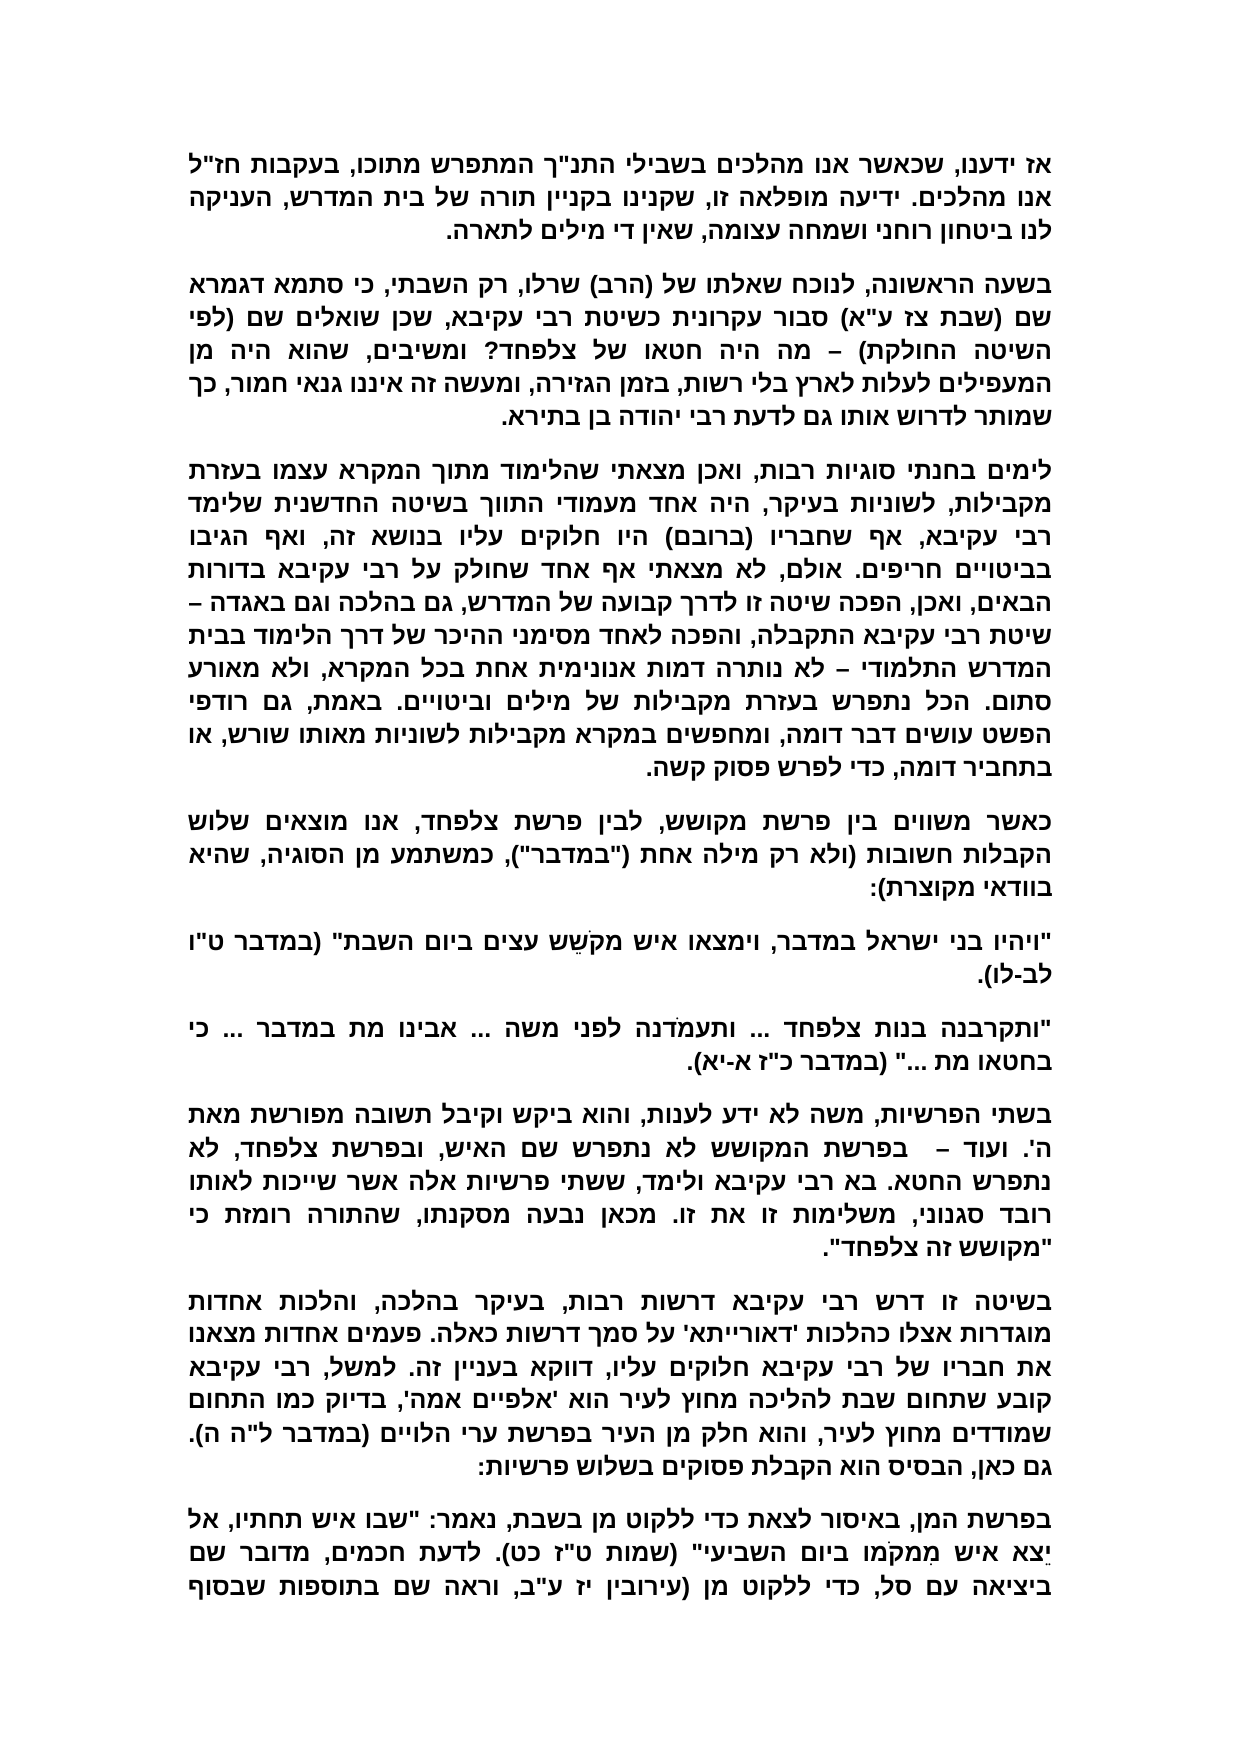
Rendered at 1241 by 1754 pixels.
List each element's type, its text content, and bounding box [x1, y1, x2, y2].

text בשיטה זו דרש רבי עקיבא דרשות רבות, בעיקר בהלכה, והלכות אחדות מוגדרות אצלו כהלכות 'דאורייתא' על סמך דרשות כאלה. פעמים אחדות מצאנו את חבריו של רבי עקיבא חלוקים עליו, דווקא בעניין זה. למשל, רבי עקיבא קובע שתחום שבת להליכה מחוץ לעיר הוא 'אלפיים אמה', בדיוק כמו התחום שמודדים מחוץ לעיר, והוא חלק מן העיר בפרשת ערי הלויים (במדבר ל"ה ה). גם כאן, הבסיס הוא הקבלת פסוקים בשלוש פרשיות: [187, 1286, 1053, 1480]
text "ויהיו בני ישראל במדבר, וימצאו איש מקֹשֵש עצים ביום השבת" (במדבר ט"ו לב-לו). [187, 927, 1053, 988]
text בשתי הפרשיות, משה לא ידע לענות, והוא ביקש וקיבל תשובה מפורשת מאת ה'. ועוד – בפרשת המקושש לא נתפרש שם האיש, ובפרשת צלפחד, לא נתפרש החטא. בא רבי עקיבא ולימד, ששתי פרשיות אלה אשר שייכות לאותו רובד סגנוני, משלימות זו את זו. מכאן נבעה מסקנתו, שהתורה רומזת כי "מקושש זה צלפחד". [187, 1101, 1053, 1261]
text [187, 1505, 1053, 1600]
text כאשר משווים בין פרשת מקושש, לבין פרשת צלפחד, אנו מוצאים שלוש הקבלות חשובות (ולא רק מילה אחת ("במדבר"), כמשתמע מן הסוגיה, שהיא בוודאי מקוצרת): [187, 807, 1053, 902]
text לימים בחנתי סוגיות רבות, ואכן מצאתי שהלימוד מתוך המקרא עצמו בעזרת מקבילות, לשוניות בעיקר, היה אחד מעמודי התווך בשיטה החדשנית שלימד רבי עקיבא, אף שחבריו (ברובם) היו חלוקים עליו בנושא זה, ואף הגיבו בביטויים חריפים. אולם, לא מצאתי אף אחד שחולק על רבי עקיבא בדורות הבאים, ואכן, הפכה שיטה זו לדרך קבועה של המדרש, גם בהלכה וגם באגדה – שיטת רבי עקיבא התקבלה, והפכה לאחד מסימני ההיכר של דרך הלימוד בבית המדרש התלמודי – לא נותרה דמות אנונימית אחת בכל המקרא, ולא מאורע סתום. הכל נתפרש בעזרת מקבילות של מילים וביטויים. באמת, גם רודפי הפשט עושים דבר דומה, ומחפשים במקרא מקבילות לשוניות מאותו שורש, או בתחביר דומה, כדי לפרש פסוק קשה. [187, 456, 1053, 782]
text בשעה הראשונה, לנוכח שאלתו של (הרב) שרלו, רק השבתי, כי סתמא דגמרא שם (שבת צז ע"א) סבור עקרונית כשיטת רבי עקיבא, שכן שואלים שם (לפי השיטה החולקת) – מה היה חטאו של צלפחד? ומשיבים, שהוא היה מן המעפילים לעלות לארץ בלי רשות, בזמן הגזירה, ומעשה זה איננו גנאי חמור, כך שמותר לדרוש אותו גם לדעת רבי יהודה בן בתירא. [187, 270, 1053, 431]
text "ותקרבנה בנות צלפחד ... ותעמֹדנה לפני משה ... אבינו מת במדבר ... כי בחטאו מת ..." (במדבר כ"ז א-יא). [187, 1014, 1053, 1075]
text אז ידענו, שכאשר אנו מהלכים בשבילי התנ"ך המתפרש מתוכו, בעקבות חז"ל אנו מהלכים. ידיעה מופלאה זו, שקנינו בקניין תורה של בית המדרש, העניקה לנו ביטחון רוחני ושמחה עצומה, שאין די מילים לתארה. [187, 150, 1053, 245]
